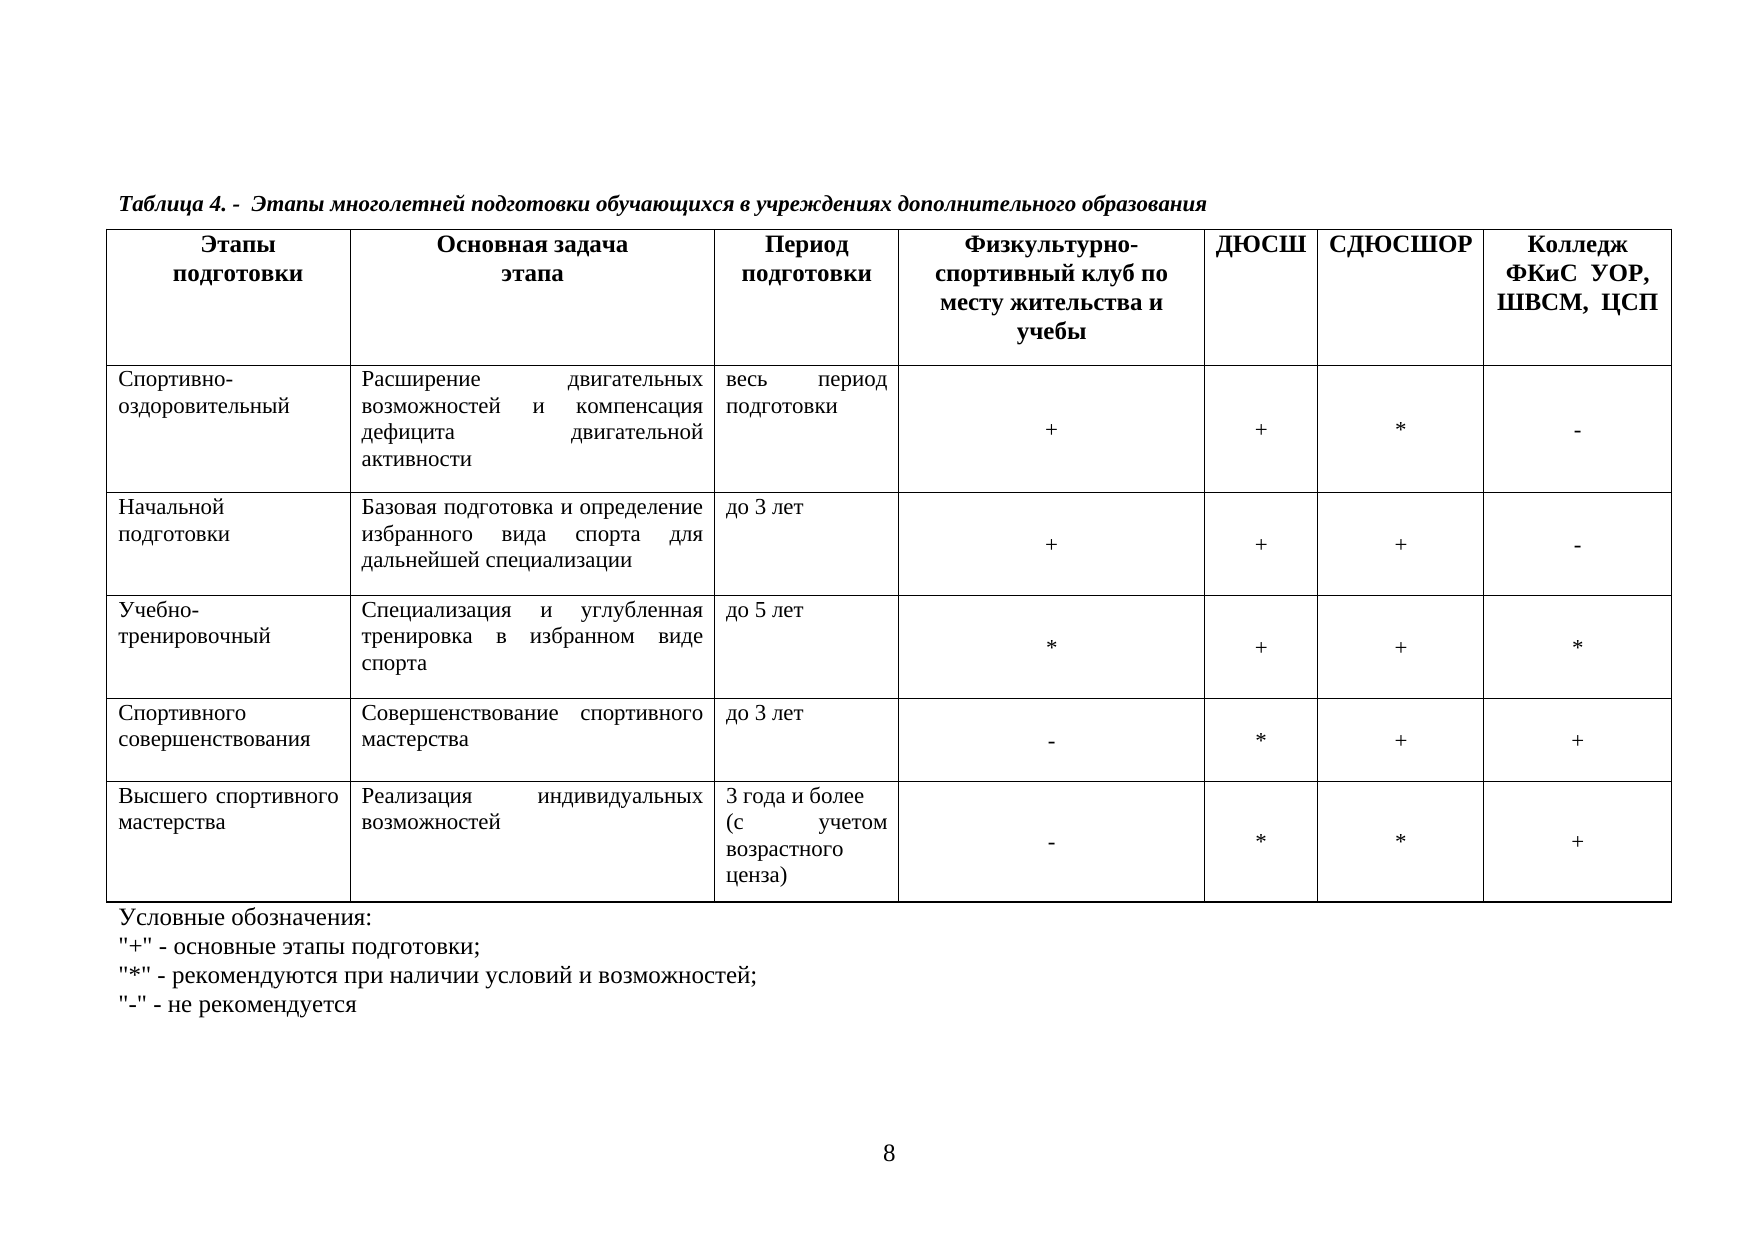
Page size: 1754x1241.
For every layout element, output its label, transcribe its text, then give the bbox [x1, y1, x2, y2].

table_cell + [1318, 596, 1483, 698]
table_cell - [899, 782, 1204, 901]
table_cell Спортивного совершенствования [107, 699, 350, 781]
table_cell - [899, 699, 1204, 781]
table_cell * [1484, 596, 1671, 698]
text Таблица 4. - Этапы многолетней подготовки обучающихся в учреждениях дополнительного образования [118, 190, 1660, 216]
table_cell * [1318, 366, 1483, 492]
table_cell Реализация индивидуальных возможностей [351, 782, 714, 901]
table_cell * [899, 596, 1204, 698]
table_header Основная задача этапа [351, 230, 714, 364]
table_cell + [1484, 699, 1671, 781]
table_header Физкультурно-спортивный клуб по месту жительства и учебы [899, 230, 1204, 364]
text Условные обозначения: [118, 903, 1660, 931]
table_cell * [1205, 782, 1317, 901]
table_cell до 3 лет [715, 493, 898, 595]
text "+" - основные этапы подготовки; [118, 931, 1660, 960]
table_cell * [1318, 782, 1483, 901]
table_header ДЮСШ [1205, 230, 1317, 364]
table_cell + [1205, 366, 1317, 492]
table_header Колледж ФКиС УОР, ШВСМ, ЦСП [1484, 230, 1671, 364]
table_cell весь период подготовки [715, 366, 898, 492]
table_cell + [1205, 493, 1317, 595]
table_cell Базовая подготовка и определение избранного вида спорта для дальнейшей специализации [351, 493, 714, 595]
table_cell - [1484, 493, 1671, 595]
table_cell + [1318, 699, 1483, 781]
text "*" - рекомендуются при наличии условий и возможностей; [118, 960, 1660, 989]
table_cell Расширение двигательных возможностей и компенсация дефицита двигательной активности [351, 366, 714, 492]
table_cell + [1205, 596, 1317, 698]
table_cell Спортивно- оздоровительный [107, 366, 350, 492]
table_header Этапы подготовки [107, 230, 350, 364]
table_cell + [899, 493, 1204, 595]
table_header СДЮСШОР [1318, 230, 1483, 364]
table_header Период подготовки [715, 230, 898, 364]
table_cell - [1484, 366, 1671, 492]
table_cell + [1318, 493, 1483, 595]
table_cell 3 года и более (с учетом возрастного ценза) [715, 782, 898, 901]
table_cell Начальной подготовки [107, 493, 350, 595]
table_cell Высшего спортивного мастерства [107, 782, 350, 901]
table_cell Совершенствование спортивного мастерства [351, 699, 714, 781]
text "-" - не рекомендуется [118, 989, 1660, 1017]
table_cell + [899, 366, 1204, 492]
table_cell Специализация и углубленная тренировка в избранном виде спорта [351, 596, 714, 698]
table_cell * [1205, 699, 1317, 781]
table_cell + [1484, 782, 1671, 901]
table_cell до 5 лет [715, 596, 898, 698]
table_cell Учебно-тренировочный [107, 596, 350, 698]
table_cell до 3 лет [715, 699, 898, 781]
